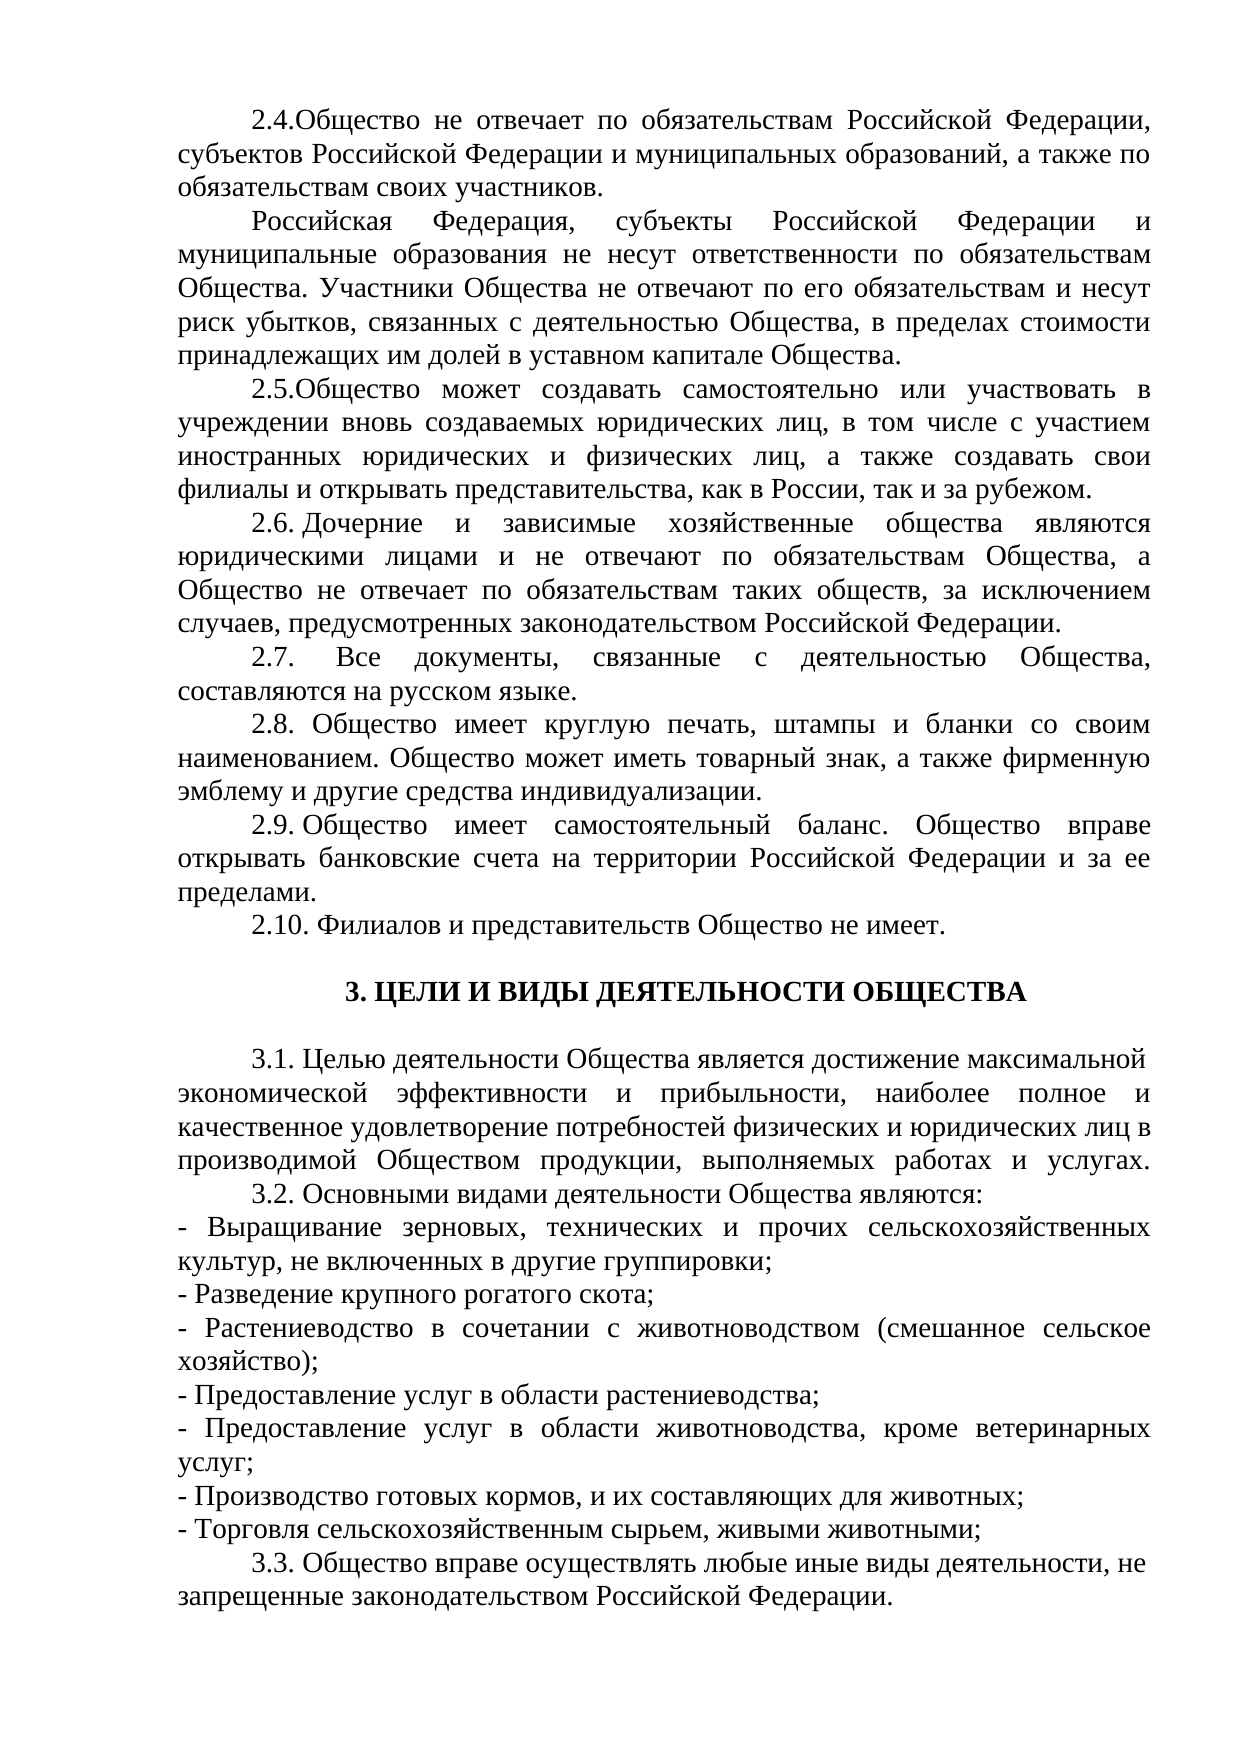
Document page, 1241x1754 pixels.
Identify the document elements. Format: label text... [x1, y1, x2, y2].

text 3. ЦЕЛИ И ВИДЫ ДЕЯТЕЛЬНОСТИ ОБЩЕСТВА [177, 974, 1152, 1008]
text - Торговля сельскохозяйственным сырьем, живыми животными; [177, 1511, 1152, 1545]
text - Выращивание зерновых, технических и прочих сельскохозяйственных культур, не включенных в другие группировки; [177, 1209, 1152, 1276]
text экономической эффективности и прибыльности, наиболее полное и качественное удовлетворение потребностей физических и юридических лиц в производимой Обществом продукции, выполняемых работах и услугах. 3.2. Основными видами деятельности Общества являются: [177, 1075, 1152, 1209]
text 2.7. Все документы, связанные с деятельностью Общества, составляются на русском языке. [177, 639, 1152, 706]
text 2.10. Филиалов и представительств Общество не имеет. [177, 907, 1152, 941]
text - Предоставление услуг в области растениеводства; [177, 1377, 1152, 1411]
text 2.4.Общество не отвечает по обязательствам Российской Федерации, субъектов Российской Федерации и муниципальных образований, а также по обязательствам своих участников. [177, 102, 1152, 203]
text 3.1. Целью деятельности Общества является достижение максимальной [251, 1042, 1152, 1075]
text 2.5.Общество может создавать самостоятельно или участвовать в учреждении вновь создаваемых юридических лиц, в том числе с участием иностранных юридических и физических лиц, а также создавать свои филиалы и открывать представительства, как в России, так и за рубежом. [177, 371, 1152, 505]
text - Предоставление услуг в области животноводства, кроме ветеринарных услуг; [177, 1411, 1152, 1478]
text запрещенные законодательством Российской Федерации. [177, 1578, 1152, 1612]
text - Растениеводство в сочетании с животноводством (смешанное сельское хозяйство); [177, 1310, 1152, 1377]
text 2.6. Дочерние и зависимые хозяйственные общества являются юридическими лицами и не отвечают по обязательствам Общества, а Общество не отвечает по обязательствам таких обществ, за исключением случаев, предусмотренных законодательством Российской Федерации. [177, 505, 1152, 639]
text 3.3. Общество вправе осуществлять любые иные виды деятельности, не [251, 1545, 1152, 1578]
text - Разведение крупного рогатого скота; [177, 1276, 1152, 1310]
text 2.9. Общество имеет самостоятельный баланс. Общество вправе открывать банковские счета на территории Российской Федерации и за ее пределами. [177, 807, 1152, 907]
text Российская Федерация, субъекты Российской Федерации и муниципальные образования не несут ответственности по обязательствам Общества. Участники Общества не отвечают по его обязательствам и несут риск убытков, связанных с деятельностью Общества, в пределах стоимости принадлежащих им долей в уставном капитале Общества. [177, 203, 1152, 371]
text 2.8. Общество имеет круглую печать, штампы и бланки со своим наименованием. Общество может иметь товарный знак, а также фирменную эмблему и другие средства индивидуализации. [177, 706, 1152, 807]
text - Производство готовых кормов, и их составляющих для животных; [177, 1478, 1152, 1511]
